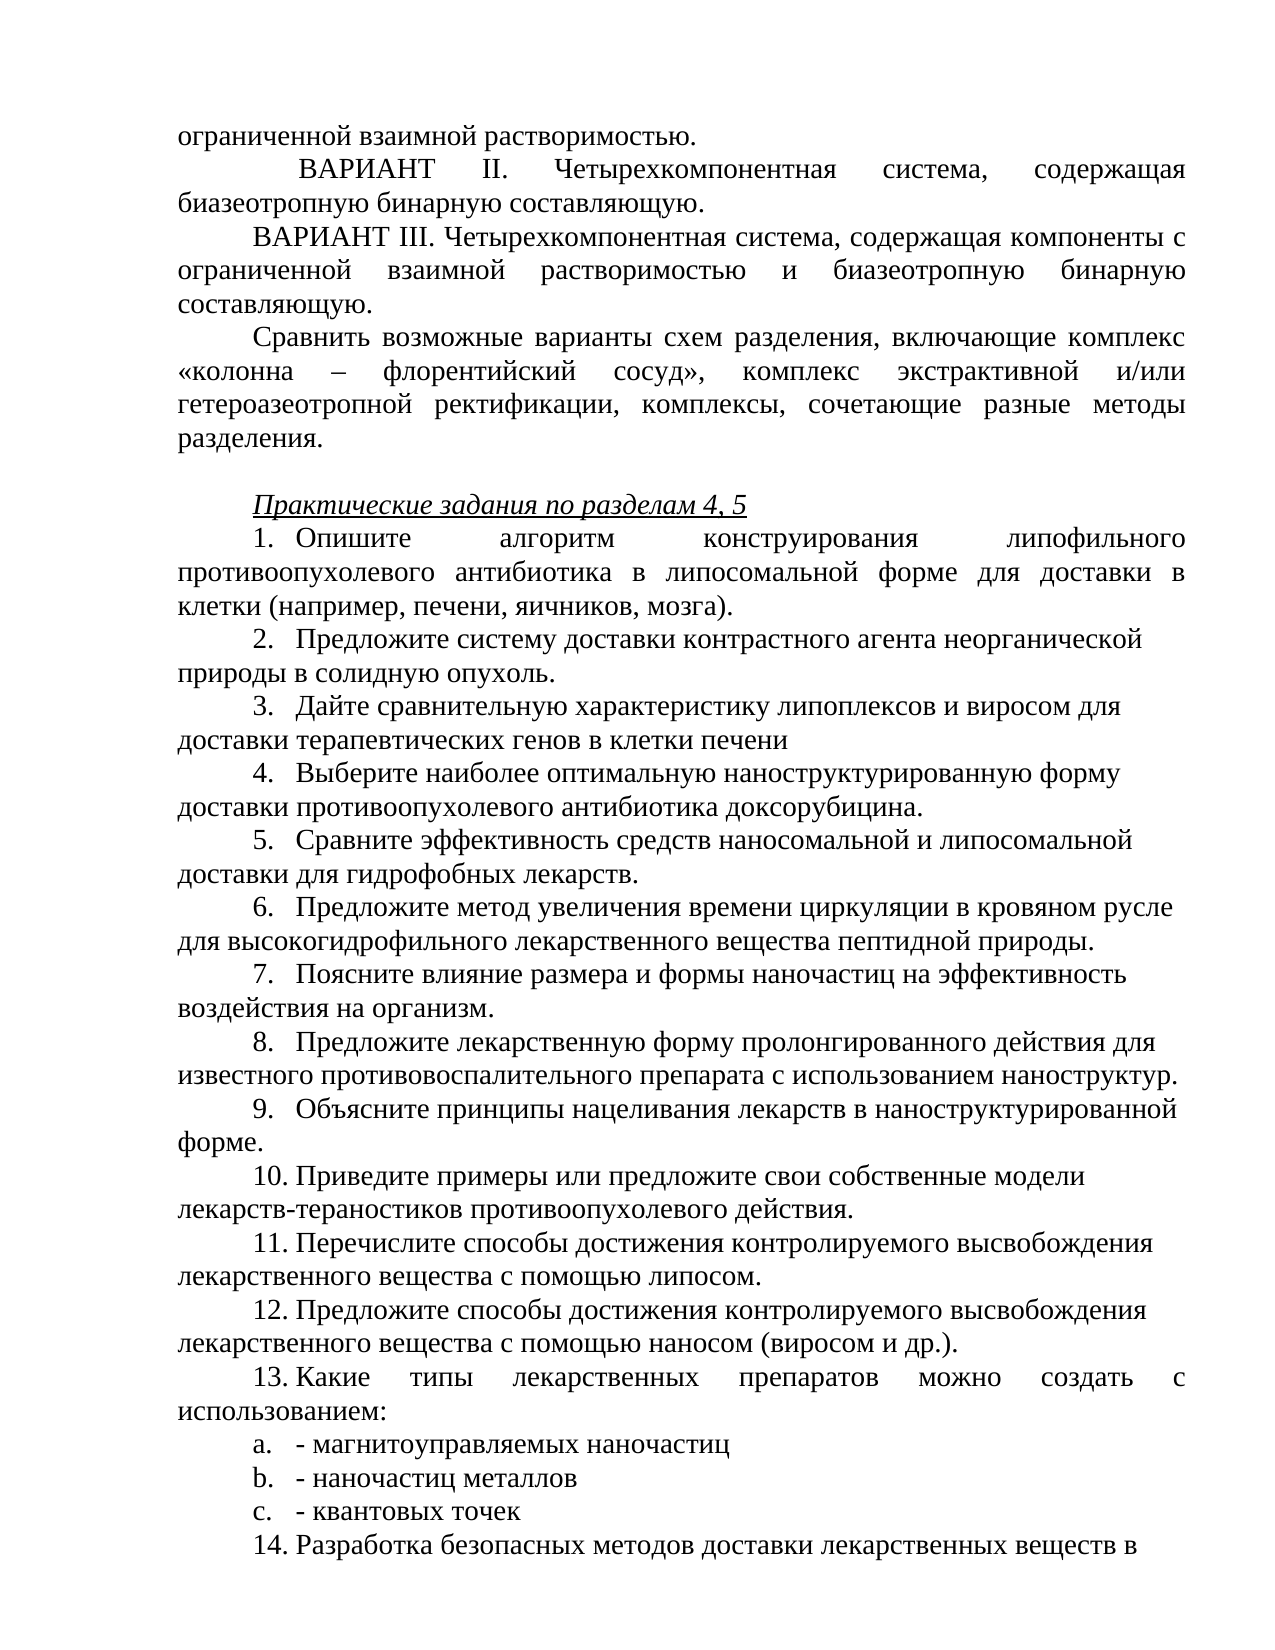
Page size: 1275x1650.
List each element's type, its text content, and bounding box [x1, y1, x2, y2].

text ВАРИАНТ III. Четырехкомпонентная система, содержащая компоненты с ограниченной взаимной растворимостью и биазеотропную бинарную составляющую. [177, 219, 1186, 319]
list Какие типы лекарственных препаратов можно создать с использованием: [177, 1359, 1186, 1426]
list Дайте сравнительную характеристику липоплексов и виросом для доставки терапевтических генов в клетки печени [177, 688, 1186, 755]
text Практические задания по разделам 4, 5 [177, 487, 1186, 521]
list Перечислите способы достижения контролируемого высвобождения лекарственного вещества с помощью липосом. [177, 1225, 1186, 1292]
list Предложите систему доставки контрастного агента неорганической природы в солидную опухоль. [177, 621, 1186, 688]
list Объясните принципы нацеливания лекарств в наноструктурированной форме. [177, 1091, 1186, 1158]
list Сравните эффективность средств наносомальной и липосомальной доставки для гидрофобных лекарств. [177, 822, 1186, 889]
list Предложите лекарственную форму пролонгированного действия для известного противовоспалительного препарата с использованием наноструктур. [177, 1024, 1186, 1091]
list Приведите примеры или предложите свои собственные модели лекарств-тераностиков противоопухолевого действия. [177, 1158, 1186, 1225]
text ВАРИАНТ II. Четырехкомпонентная система, содержащая биазеотропную бинарную составляющую. [177, 152, 1186, 219]
list Поясните влияние размера и формы наночастиц на эффективность воздействия на организм. [177, 957, 1186, 1024]
list Предложите метод увеличения времени циркуляции в кровяном русле для высокогидрофильного лекарственного вещества пептидной природы. [177, 889, 1186, 957]
text Сравнить возможные варианты схем разделения, включающие комплекс «колонна – флорентийский сосуд», комплекс экстрактивной и/или гетероазеотропной ректификации, комплексы, сочетающие разные методы разделения. [177, 319, 1186, 453]
list - магнитоуправляемых наночастиц [177, 1426, 1186, 1460]
list Предложите способы достижения контролируемого высвобождения лекарственного вещества с помощью наносом (виросом и др.). [177, 1292, 1186, 1359]
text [177, 118, 1186, 152]
list Выберите наиболее оптимальную наноструктурированную форму доставки противоопухолевого антибиотика доксорубицина. [177, 755, 1186, 822]
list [177, 1527, 1186, 1560]
list - квантовых точек [177, 1493, 1186, 1527]
list Опишите алгоритм конструирования липофильного противоопухолевого антибиотика в липосомальной форме для доставки в клетки (например, печени, яичников, мозга). [177, 521, 1186, 621]
list - наночастиц металлов [177, 1460, 1186, 1493]
